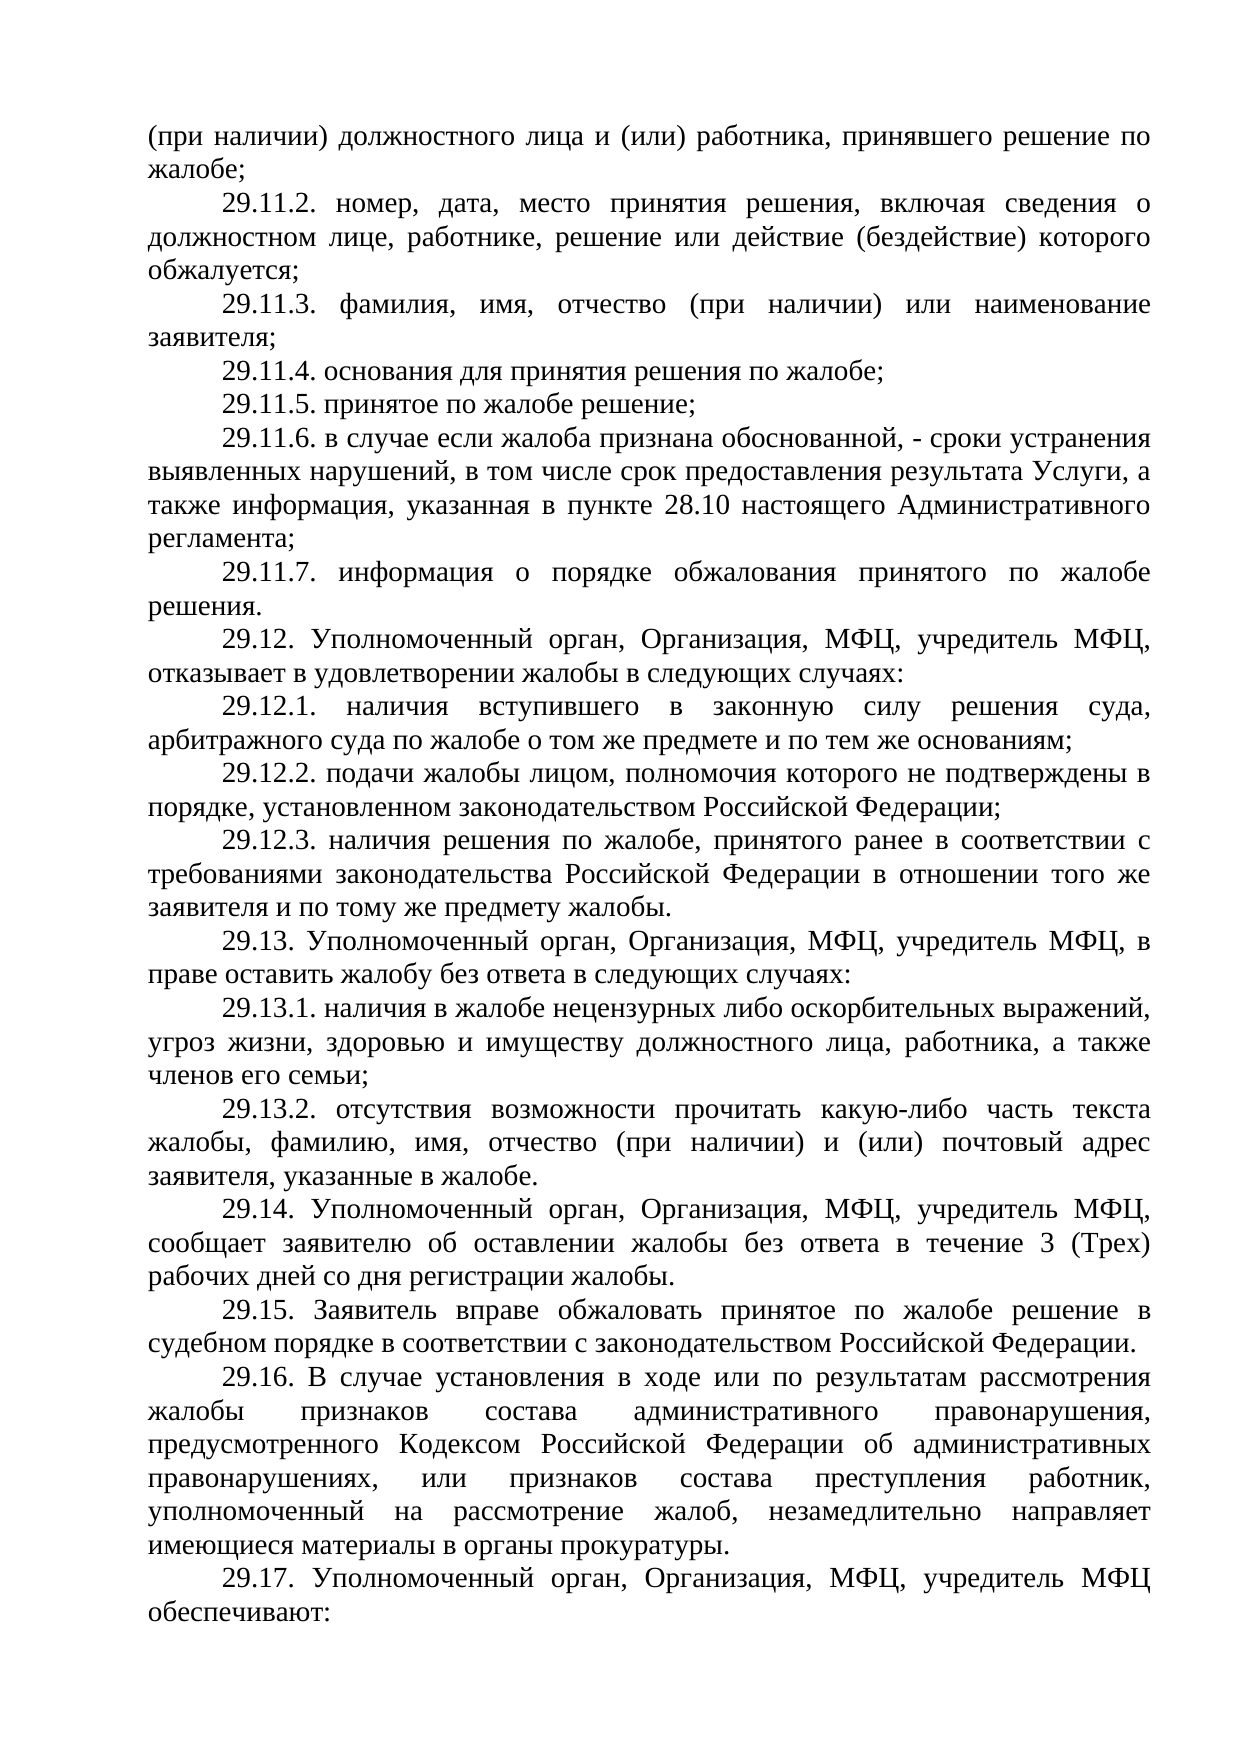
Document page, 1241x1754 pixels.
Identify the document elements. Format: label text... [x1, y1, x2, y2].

text 29.16. В случае установления в ходе или по результатам рассмотрения жалобы признаков состава административного правонарушения, предусмотренного Кодексом Российской Федерации об административных правонарушениях, или признаков состава преступления работник, уполномоченный на рассмотрение жалоб, незамедлительно направляет имеющиеся материалы в органы прокуратуры. [148, 1359, 1152, 1560]
text 29.12.3. наличия решения по жалобе, принятого ранее в соответствии с требованиями законодательства Российской Федерации в отношении того же заявителя и по тому же предмету жалобы. [148, 822, 1152, 923]
text 29.11.2. номер, дата, место принятия решения, включая сведения о должностном лице, работнике, решение или действие (бездействие) которого обжалуется; [148, 185, 1152, 286]
text 29.15. Заявитель вправе обжаловать принятое по жалобе решение в судебном порядке в соответствии с законодательством Российской Федерации. [148, 1292, 1152, 1359]
text 29.11.7. информация о порядке обжалования принятого по жалобе решения. [148, 554, 1152, 621]
text 29.12. Уполномоченный орган, Организация, МФЦ, учредитель МФЦ, отказывает в удовлетворении жалобы в следующих случаях: [148, 621, 1152, 688]
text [148, 118, 1152, 185]
text 29.13.2. отсутствия возможности прочитать какую-либо часть текста жалобы, фамилию, имя, отчество (при наличии) и (или) почтовый адрес заявителя, указанные в жалобе. [148, 1091, 1152, 1191]
text 29.12.2. подачи жалобы лицом, полномочия которого не подтверждены в порядке, установленном законодательством Российской Федерации; [148, 755, 1152, 822]
text 29.11.3. фамилия, имя, отчество (при наличии) или наименование заявителя; [148, 286, 1152, 353]
text 29.14. Уполномоченный орган, Организация, МФЦ, учредитель МФЦ, сообщает заявителю об оставлении жалобы без ответа в течение 3 (Трех) рабочих дней со дня регистрации жалобы. [148, 1191, 1152, 1292]
text 29.11.6. в случае если жалоба признана обоснованной, - сроки устранения выявленных нарушений, в том числе срок предоставления результата Услуги, а также информация, указанная в пункте 28.10 настоящего Административного регламента; [148, 420, 1152, 554]
text 29.11.5. принятое по жалобе решение; [148, 386, 1152, 420]
text 29.12.1. наличия вступившего в законную силу решения суда, арбитражного суда по жалобе о том же предмете и по тем же основаниям; [148, 688, 1152, 755]
text 29.13.1. наличия в жалобе нецензурных либо оскорбительных выражений, угроз жизни, здоровью и имуществу должностного лица, работника, а также членов его семьи; [148, 990, 1152, 1091]
text 29.13. Уполномоченный орган, Организация, МФЦ, учредитель МФЦ, в праве оставить жалобу без ответа в следующих случаях: [148, 923, 1152, 990]
text 29.11.4. основания для принятия решения по жалобе; [148, 353, 1152, 386]
text 29.17. Уполномоченный орган, Организация, МФЦ, учредитель МФЦ обеспечивают: [148, 1560, 1152, 1627]
